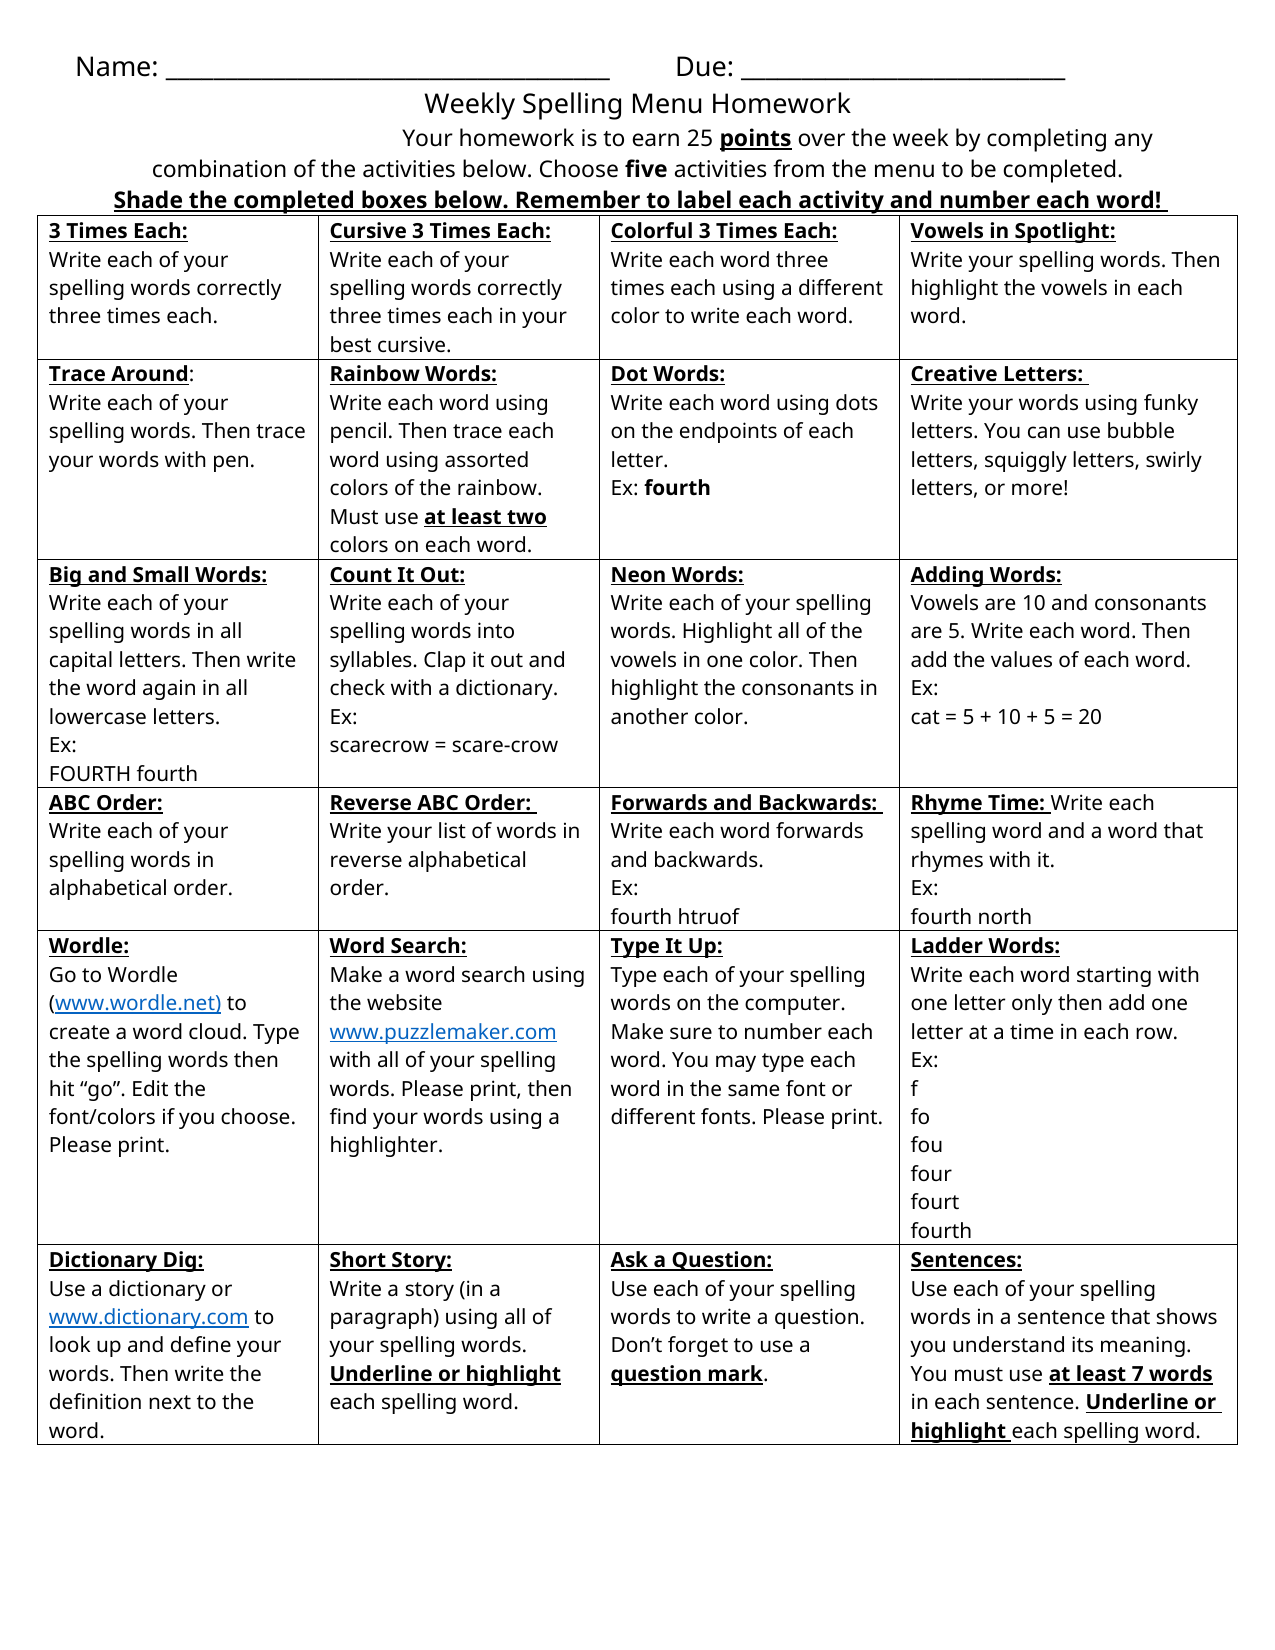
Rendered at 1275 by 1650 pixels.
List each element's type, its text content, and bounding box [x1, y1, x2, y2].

table_header Vowels in Spotlight: Write your spelling words. Then highlight the vowels in each word. [900, 216, 1237, 358]
table_cell Forwards and Backwards: Write each word forwards and backwards. Ex: fourth htruof [600, 788, 899, 930]
table_cell ABC Order: Write each of your spelling words in alphabetical order. [38, 788, 318, 930]
table_cell Adding Words: Vowels are 10 and consonants are 5. Write each word. Then add the values of each word. Ex: cat = 5 + 10 + 5 = 20 [900, 560, 1237, 787]
table_cell Word Search: Make a word search using the website www.puzzlemaker.com with all of your spelling words. Please print, then find your words using a highlighter. [319, 931, 599, 1244]
table_cell Type It Up: Type each of your spelling words on the computer. Make sure to number each word. You may type each word in the same font or different fonts. Please print. [600, 931, 899, 1244]
table_cell Reverse ABC Order: Write your list of words in reverse alphabetical order. [319, 788, 599, 930]
table_header Cursive 3 Times Each: Write each of your spelling words correctly three times each in your best cursive. [319, 216, 599, 358]
table_cell Wordle: Go to Wordle (www.wordle.net) to create a word cloud. Type the spelling words then hit “go”. Edit the font/colors if you choose. Please print. [38, 931, 318, 1244]
table_cell Ask a Question: Use each of your spelling words to write a question. Don’t forget to use a question mark. [600, 1245, 899, 1444]
table_cell Dot Words: Write each word using dots on the endpoints of each letter. Ex: fourth [600, 360, 899, 559]
table_cell Dictionary Dig: Use a dictionary or www.dictionary.com to look up and define your words. Then write the definition next to the word. [38, 1245, 318, 1444]
text Shade the completed boxes below. Remember to label each activity and number each word! [75, 184, 1200, 215]
table_cell Sentences: Use each of your spelling words in a sentence that shows you understand its meaning. You must use at least 7 words in each sentence. Underline or highlight each spelling word. [900, 1245, 1237, 1444]
table_cell Creative Letters: Write your words using funky letters. You can use bubble letters, squiggly letters, swirly letters, or more! [900, 360, 1237, 559]
table_cell Short Story: Write a story (in a paragraph) using all of your spelling words. Underline or highlight each spelling word. [319, 1245, 599, 1444]
table_cell Trace Around: Write each of your spelling words. Then trace your words with pen. [38, 360, 318, 559]
table_cell Count It Out: Write each of your spelling words into syllables. Clap it out and check with a dictionary. Ex: scarecrow = scare-crow [319, 560, 599, 787]
table_header Colorful 3 Times Each: Write each word three times each using a different color to write each word. [600, 216, 899, 358]
table_header 3 Times Each: Write each of your spelling words correctly three times each. [38, 216, 318, 358]
table_cell Neon Words: Write each of your spelling words. Highlight all of the vowels in one color. Then highlight the consonants in another color. [600, 560, 899, 787]
text Name: _____________________________________ Due: ___________________________ [75, 48, 1200, 85]
table_cell Rhyme Time: Write each spelling word and a word that rhymes with it. Ex: fourth north [900, 788, 1237, 930]
table_cell Ladder Words: Write each word starting with one letter only then add one letter at a time in each row. Ex: f fo fou four fourt fourth [900, 931, 1237, 1244]
text Weekly Spelling Menu Homework [75, 85, 1200, 122]
table_cell Rainbow Words: Write each word using pencil. Then trace each word using assorted colors of the rainbow. Must use at least two colors on each word. [319, 360, 599, 559]
table_cell Big and Small Words: Write each of your spelling words in all capital letters. Then write the word again in all lowercase letters. Ex: FOURTH fourth [38, 560, 318, 787]
text Your homework is to earn 25 points over the week by completing any combination of the activities below. Choose five activities from the menu to be completed. [75, 122, 1200, 184]
